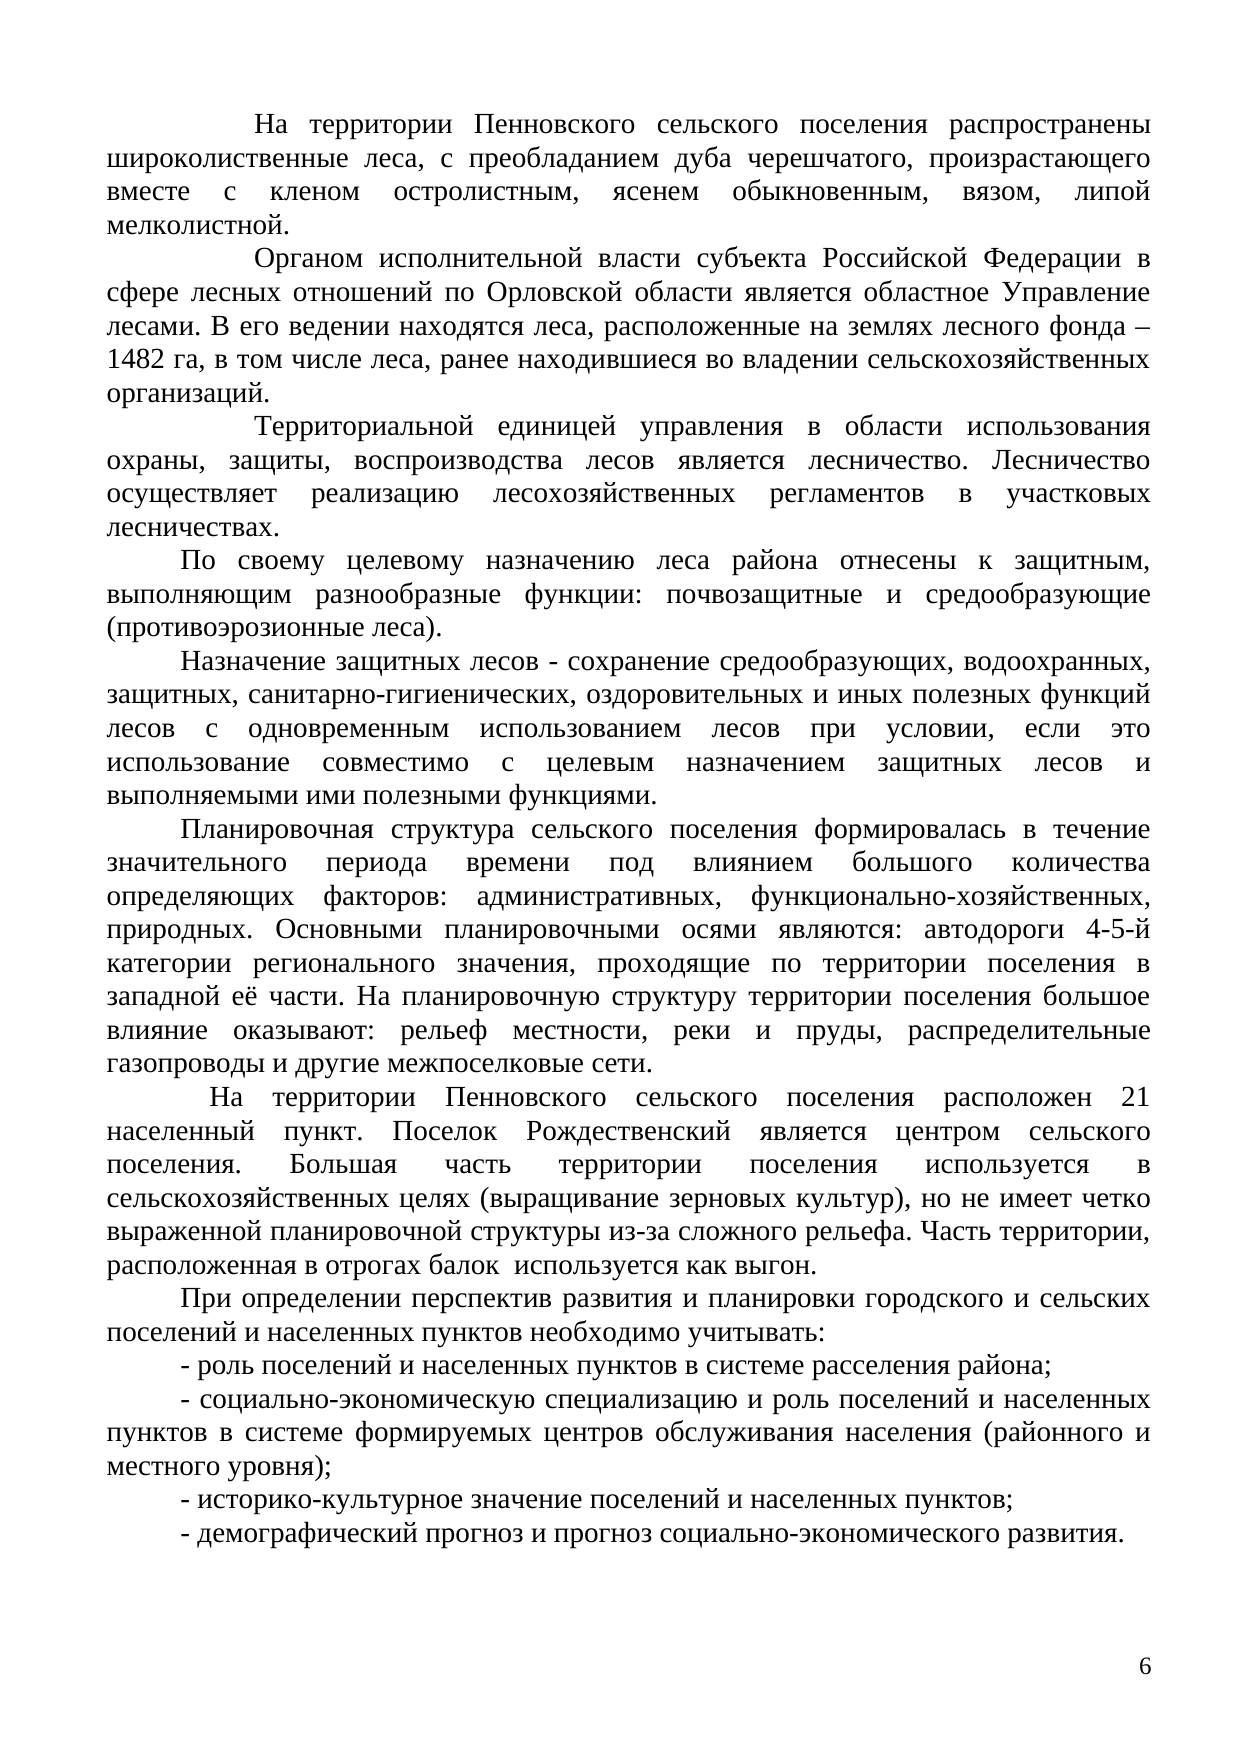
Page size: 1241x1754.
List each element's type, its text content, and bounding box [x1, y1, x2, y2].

text Назначение защитных лесов - сохранение средообразующих, водоохранных, защитных, санитарно-гигиенических, оздоровительных и иных полезных функций лесов с одновременным использованием лесов при условии, если это использование совместимо с целевым назначением защитных лесов и выполняемыми ими полезными функциями. [106, 643, 1152, 811]
text - демографический прогноз и прогноз социально-экономического развития. [106, 1515, 1152, 1549]
text По своему целевому назначению леса района отнесены к защитным, выполняющим разнообразные функции: почвозащитные и средообразующие (противоэрозионные леса). [106, 542, 1152, 643]
text Планировочная структура сельского поселения формировалась в течение значительного периода времени под влиянием большого количества определяющих факторов: административных, функционально-хозяйственных, природных. Основными планировочными осями являются: автодороги 4-5-й категории регионального значения, проходящие по территории поселения в западной её части. На планировочную структуру территории поселения большое влияние оказывают: рельеф местности, реки и пруды, распределительные газопроводы и другие межпоселковые сети. [106, 811, 1152, 1079]
text - историко-культурное значение поселений и населенных пунктов; [106, 1482, 1152, 1515]
text Органом исполнительной власти субъекта Российской Федерации в сфере лесных отношений по Орловской области является областное Управление лесами. В его ведении находятся леса, расположенные на землях лесного фонда – 1482 га, в том числе леса, ранее находившиеся во владении сельскохозяйственных организаций. [106, 241, 1152, 408]
text - роль поселений и населенных пунктов в системе расселения района; [106, 1347, 1152, 1381]
text При определении перспектив развития и планировки городского и сельских поселений и населенных пунктов необходимо учитывать: [106, 1280, 1152, 1347]
text Территориальной единицей управления в области использования охраны, защиты, воспроизводства лесов является лесничество. Лесничество осуществляет реализацию лесохозяйственных регламентов в участковых лесничествах. [106, 408, 1152, 542]
text На территории Пенновского сельского поселения распространены широколиственные леса, с преобладанием дуба черешчатого, произрастающего вместе с кленом остролистным, ясенем обыкновенным, вязом, липой мелколистной. [106, 106, 1152, 241]
text На территории Пенновского сельского поселения расположен 21 населенный пункт. Поселок Рождественский является центром сельского поселения. Большая часть территории поселения используется в сельскохозяйственных целях (выращивание зерновых культур), но не имеет четко выраженной планировочной структуры из-за сложного рельефа. Часть территории, расположенная в отрогах балок используется как выгон. [106, 1079, 1152, 1280]
text - социально-экономическую специализацию и роль поселений и населенных пунктов в системе формируемых центров обслуживания населения (районного и местного уровня); [106, 1381, 1152, 1482]
